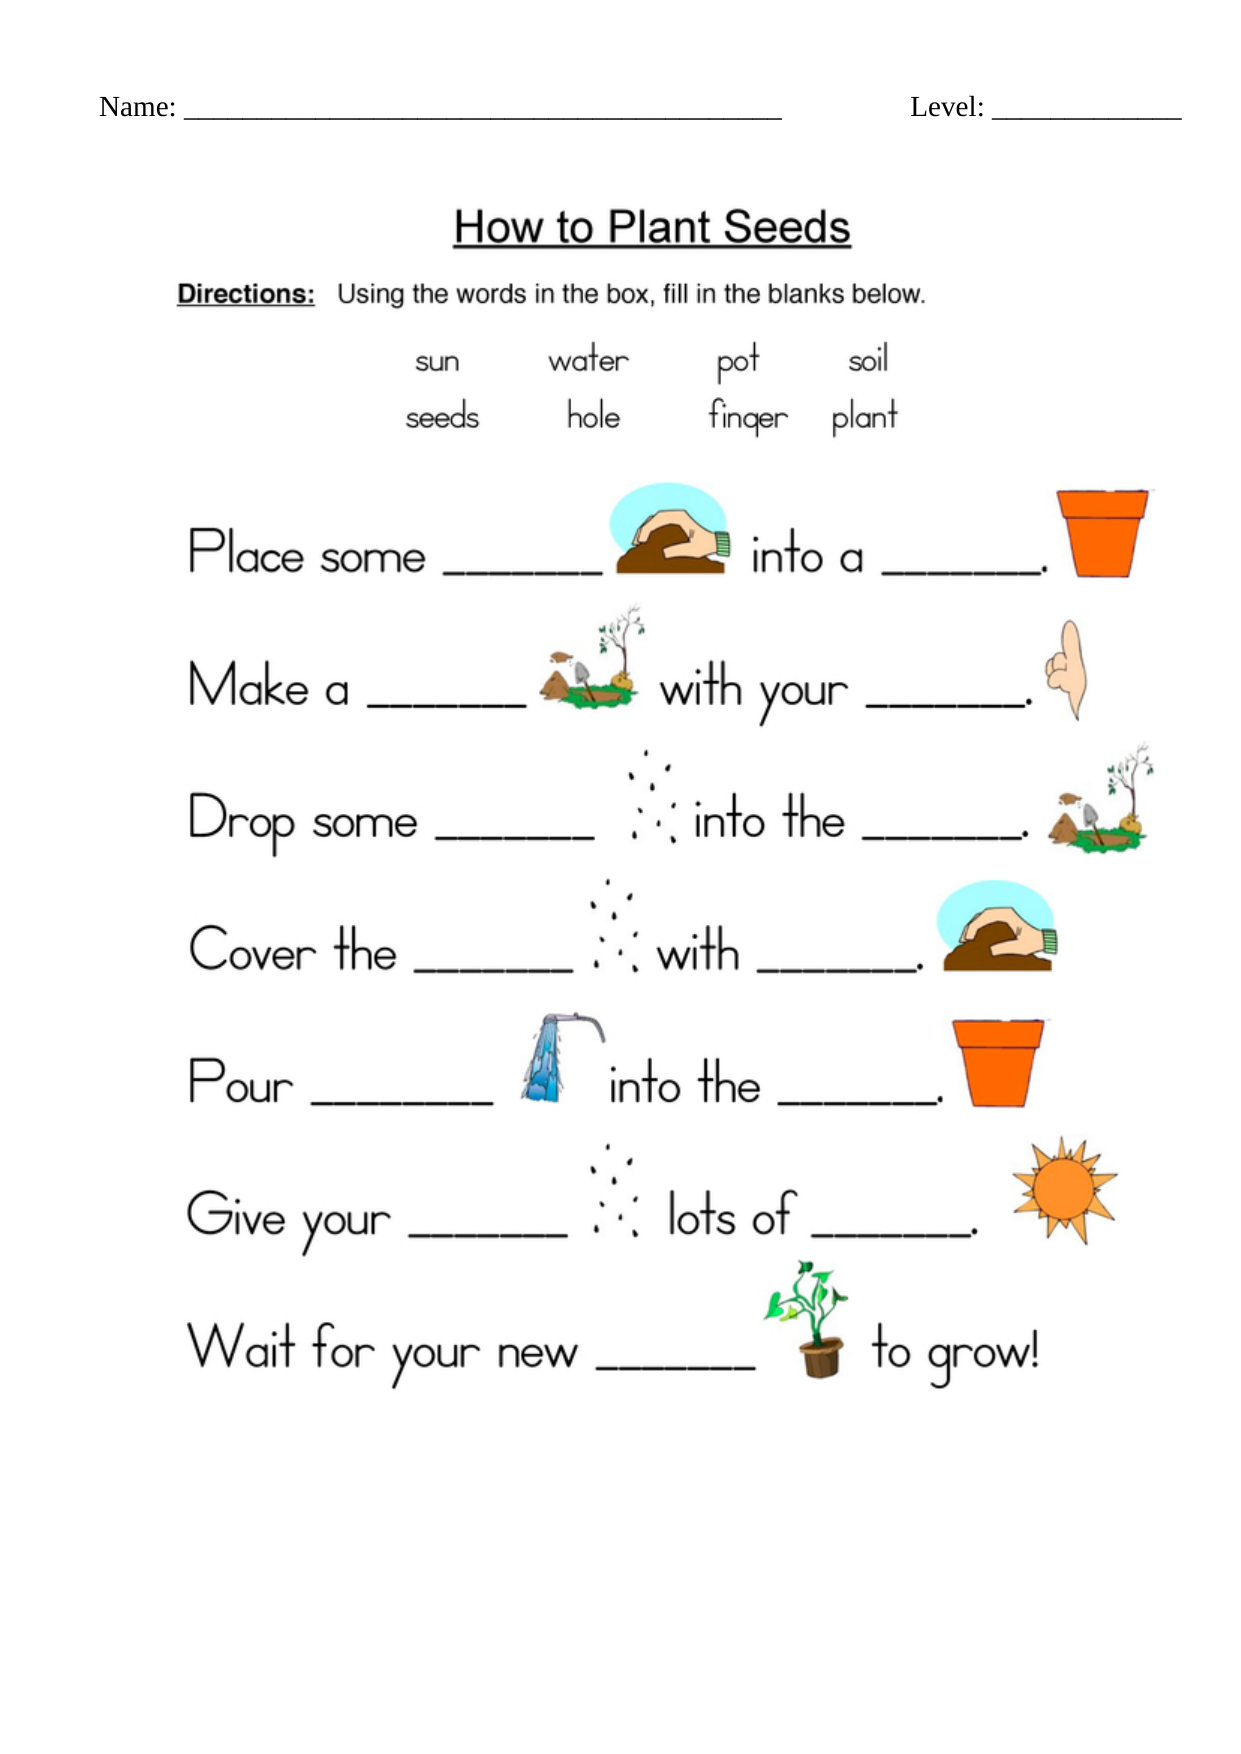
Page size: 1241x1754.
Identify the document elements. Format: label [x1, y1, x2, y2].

picture [75, 75, 1232, 1573]
